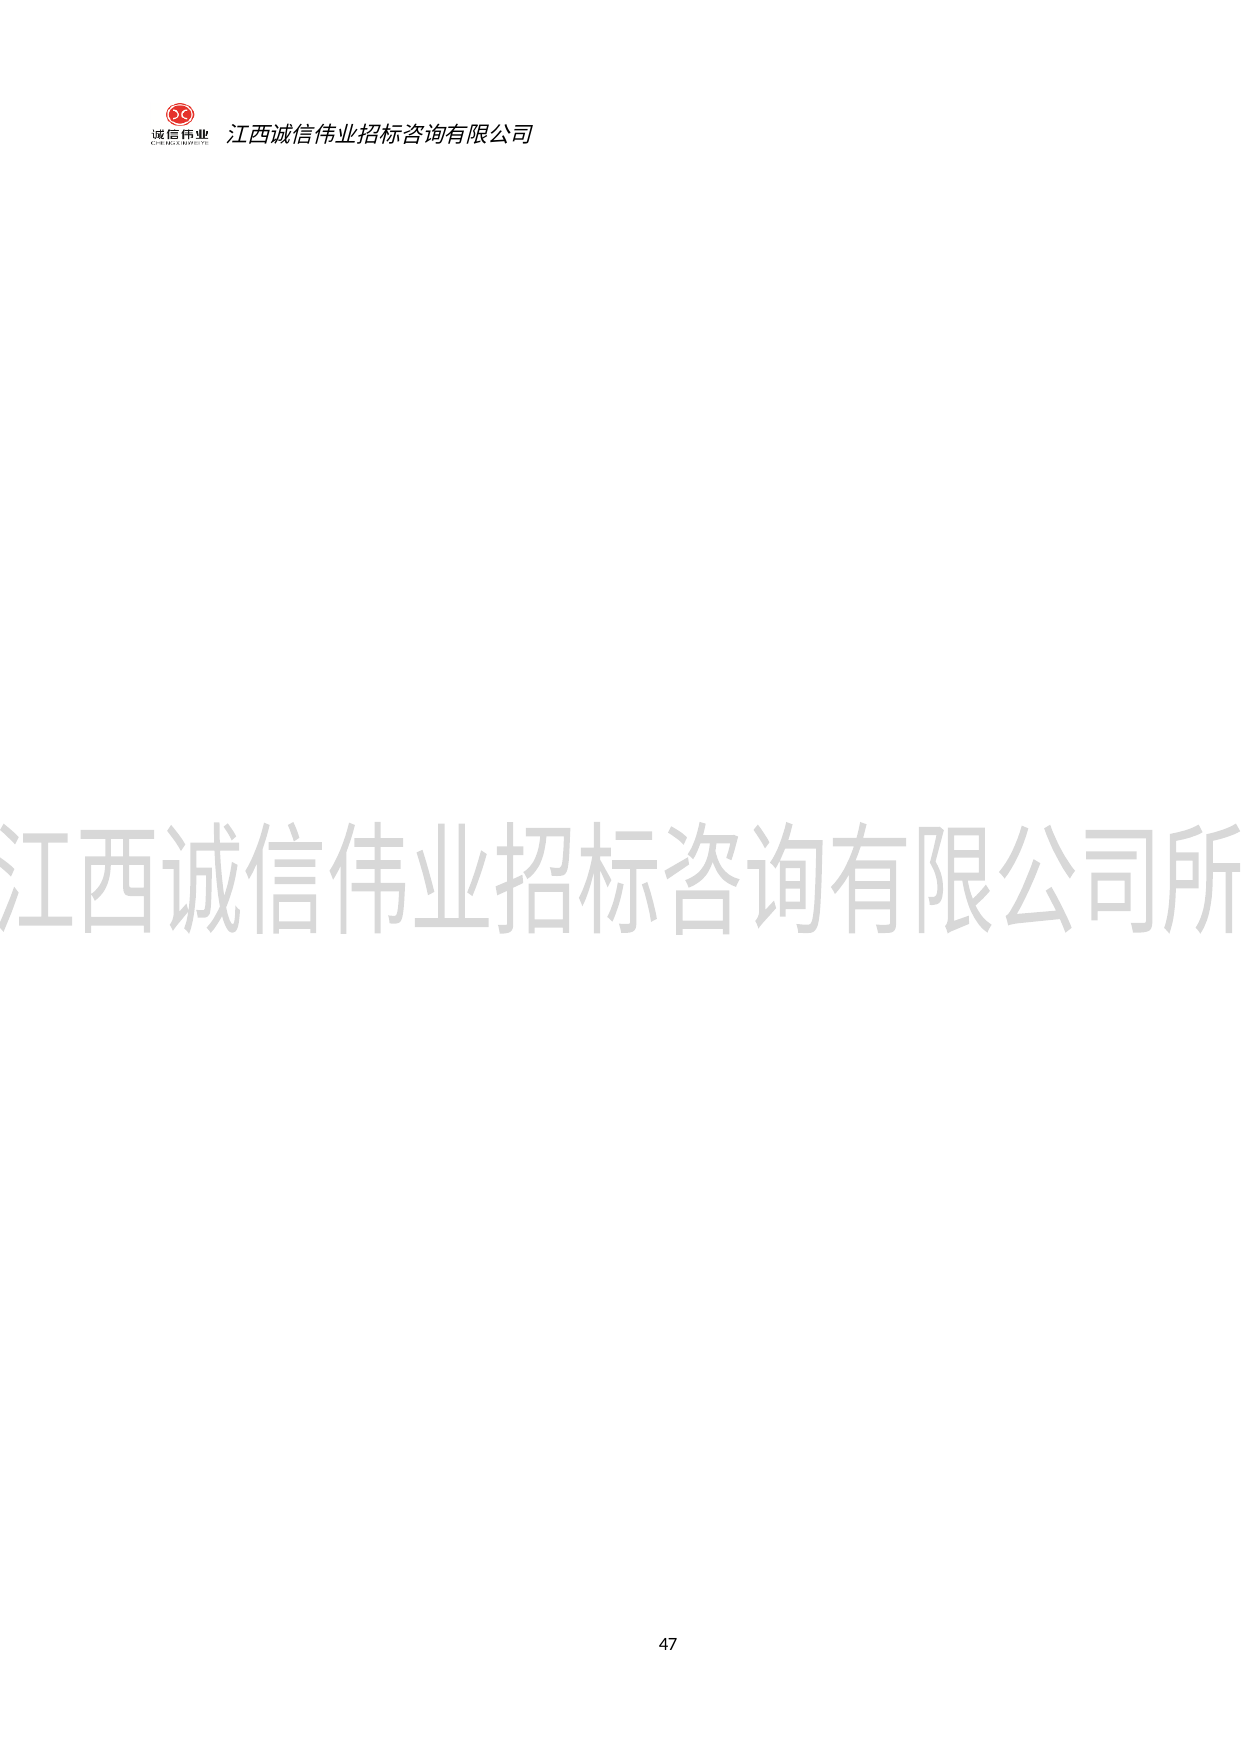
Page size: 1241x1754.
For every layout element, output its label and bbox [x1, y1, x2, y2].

picture [150, 102, 209, 145]
